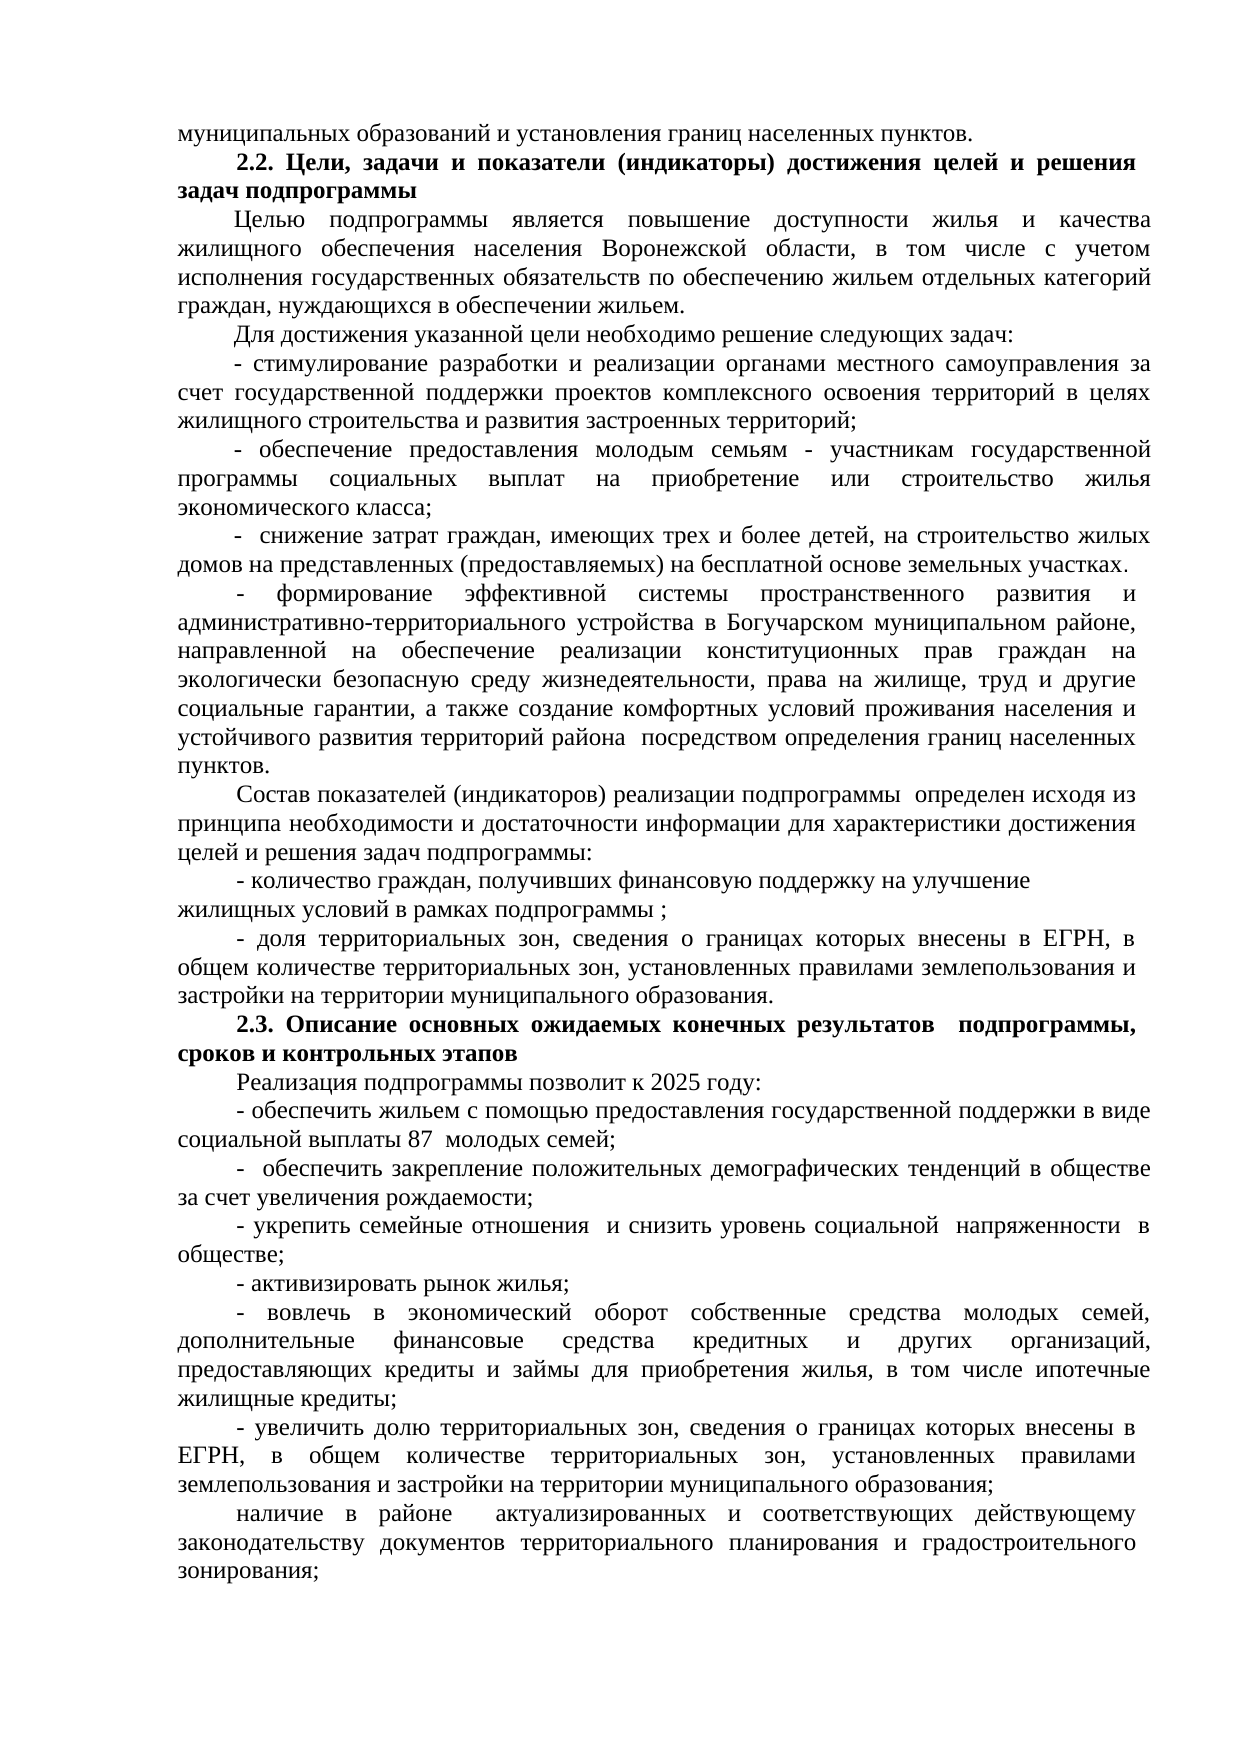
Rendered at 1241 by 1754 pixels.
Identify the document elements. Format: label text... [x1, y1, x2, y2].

text - количество граждан, получивших финансовую поддержку на улучшение жилищных условий в рамках подпрограммы ; [177, 866, 1137, 923]
text - доля территориальных зон, сведения о границах которых внесены в ЕГРН, в общем количестве территориальных зон, установленных правилами землепользования и застройки на территории муниципального образования. [177, 923, 1137, 1009]
text Состав показателей (индикаторов) реализации подпрограммы определен исходя из принципа необходимости и достаточности информации для характеристики достижения целей и решения задач подпрограммы: [177, 779, 1137, 866]
text - укрепить семейные отношения и снизить уровень социальной напряженности в обществе; [177, 1211, 1152, 1268]
text - обеспечить жильем с помощью предоставления государственной поддержки в виде социальной выплаты 87 молодых семей; [177, 1096, 1152, 1153]
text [177, 118, 1137, 147]
text - обеспечение предоставления молодым семьям - участникам государственной программы социальных выплат на приобретение или строительство жилья экономического класса; [177, 434, 1152, 521]
text - снижение затрат граждан, имеющих трех и более детей, на строительство жилых домов на представленных (предоставляемых) на бесплатной основе земельных участках. [177, 521, 1152, 578]
text - активизировать рынок жилья; [177, 1268, 1152, 1297]
text Для достижения указанной цели необходимо решение следующих задач: [177, 319, 1152, 348]
text 2.3. Описание основных ожидаемых конечных результатов подпрограммы, сроков и контрольных этапов [177, 1009, 1137, 1067]
text 2.2. Цели, задачи и показатели (индикаторы) достижения целей и решения задач подпрограммы [177, 147, 1137, 204]
text Реализация подпрограммы позволит к 2025 году: [177, 1067, 1152, 1096]
text - обеспечить закрепление положительных демографических тенденций в обществе за счет увеличения рождаемости; [177, 1153, 1152, 1211]
text наличие в районе актуализированных и соответствующих действующему законодательству документов территориального планирования и градостроительного зонирования; [177, 1498, 1137, 1584]
text - стимулирование разработки и реализации органами местного самоуправления за счет государственной поддержки проектов комплексного освоения территорий в целях жилищного строительства и развития застроенных территорий; [177, 348, 1152, 434]
text - увеличить долю территориальных зон, сведения о границах которых внесены в ЕГРН, в общем количестве территориальных зон, установленных правилами землепользования и застройки на территории муниципального образования; [177, 1412, 1137, 1498]
text - формирование эффективной системы пространственного развития и административно-территориального устройства в Богучарском муниципальном районе, направленной на обеспечение реализации конституционных прав граждан на экологически безопасную среду жизнедеятельности, права на жилище, труд и другие социальные гарантии, а также создание комфортных условий проживания населения и устойчивого развития территорий района посредством определения границ населенных пунктов. [177, 578, 1137, 779]
text - вовлечь в экономический оборот собственные средства молодых семей, дополнительные финансовые средства кредитных и других организаций, предоставляющих кредиты и займы для приобретения жилья, в том числе ипотечные жилищные кредиты; [177, 1297, 1152, 1412]
text Целью подпрограммы является повышение доступности жилья и качества жилищного обеспечения населения Воронежской области, в том числе с учетом исполнения государственных обязательств по обеспечению жильем отдельных категорий граждан, нуждающихся в обеспечении жильем. [177, 204, 1152, 319]
